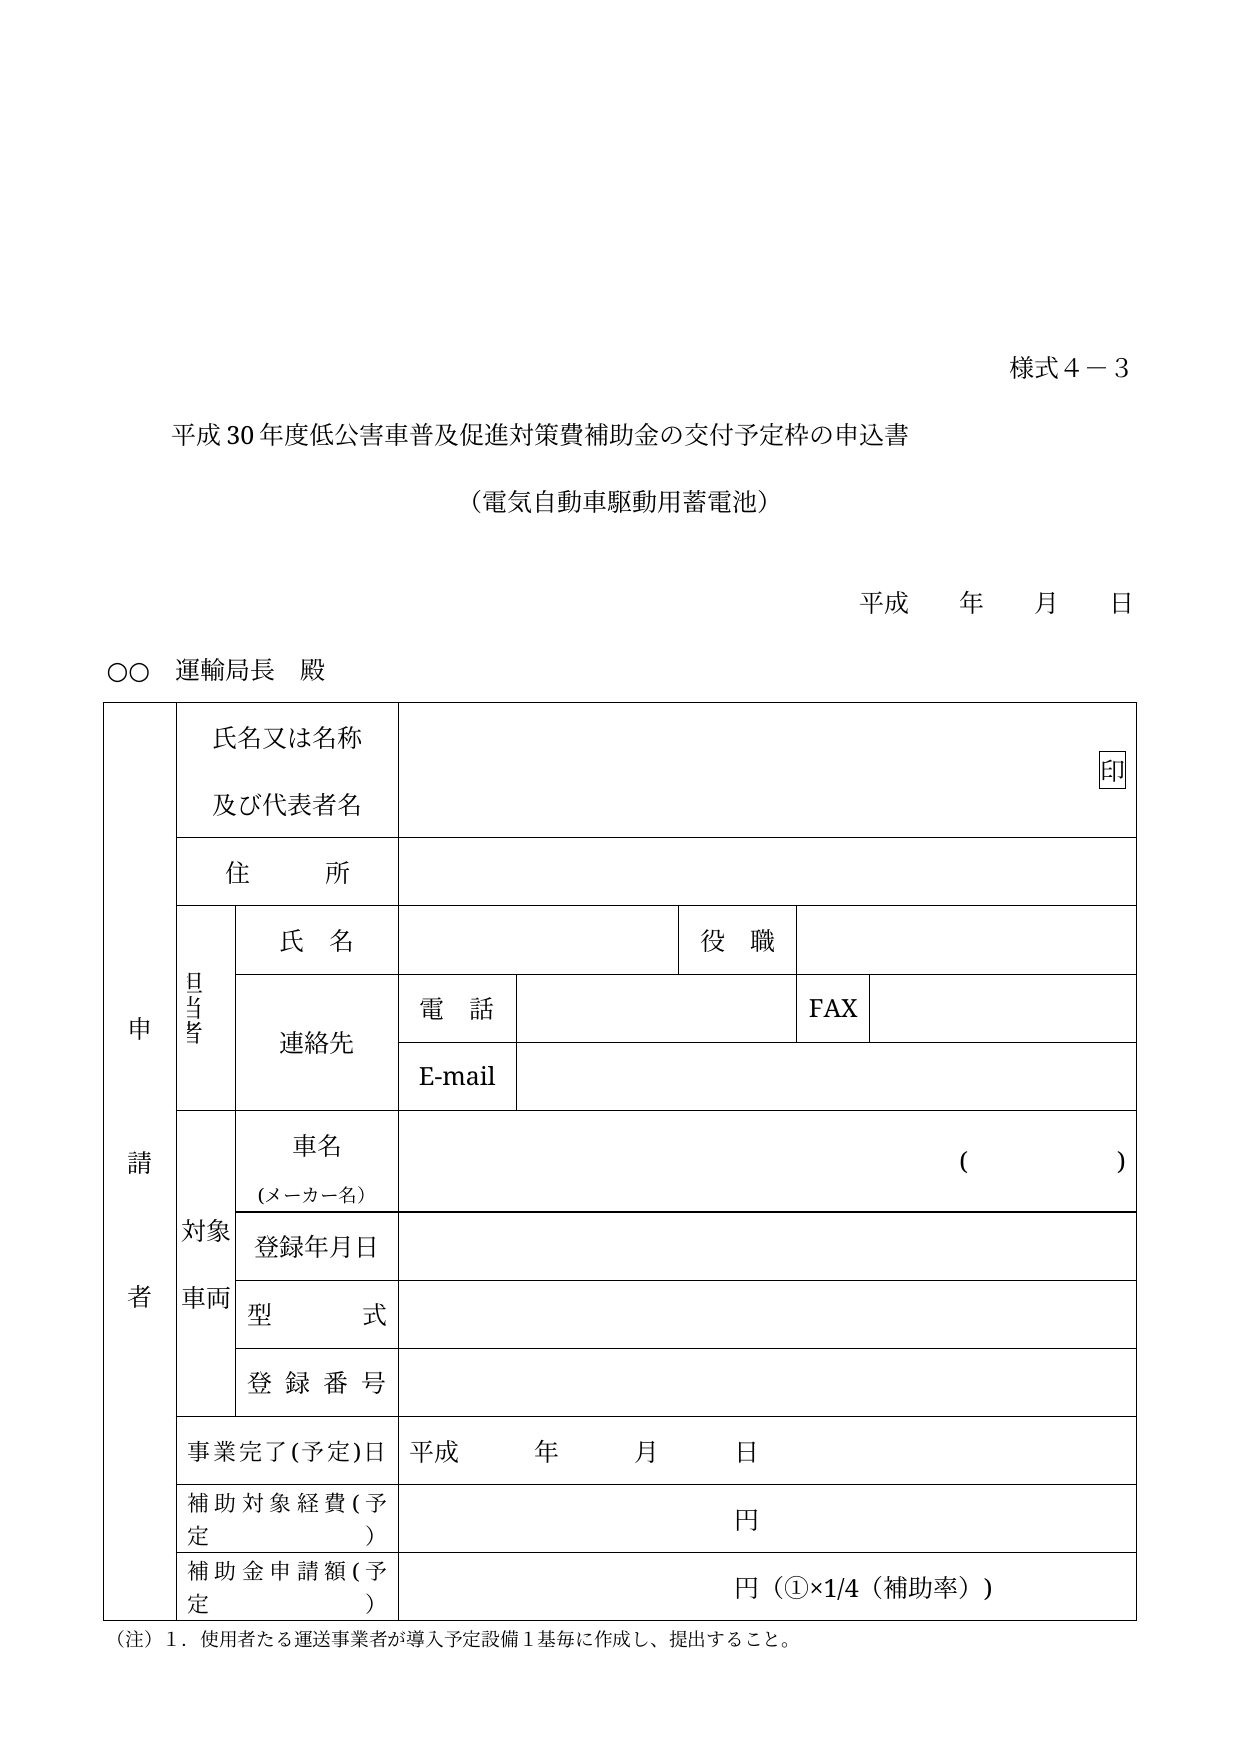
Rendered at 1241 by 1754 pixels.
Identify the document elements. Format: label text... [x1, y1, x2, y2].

text 平成 年 月 日 [106, 568, 1134, 635]
table_cell FAX [797, 975, 869, 1042]
table_cell 役 職 [679, 906, 796, 973]
table_cell 円（①×1/4（補助率）) [399, 1553, 1136, 1620]
table_cell 担当者 [177, 906, 235, 1110]
text （電気自動車駆動用蓄電池） [106, 467, 1134, 534]
table_cell [399, 838, 1136, 905]
text 様式４－３ [106, 333, 1134, 400]
text ○○ 運輸局長 殿 [106, 635, 1134, 702]
table_cell 対象車両 [177, 1111, 235, 1416]
table_cell [399, 906, 678, 973]
table_cell 事業完了(予定)日 [177, 1417, 398, 1484]
table_cell 登録年月日 [236, 1213, 398, 1279]
text （注）１．使用者たる運送事業者が導入予定設備１基毎に作成し、提出すること。 [106, 1621, 1140, 1655]
table_cell [870, 975, 1136, 1042]
table_cell 補助金申請額(予定） [177, 1553, 398, 1620]
table_cell 車名 (メーカー名） [236, 1111, 398, 1211]
table_cell [517, 1043, 1136, 1110]
text 平成30年度低公害車普及促進対策費補助金の交付予定枠の申込書 [106, 400, 1134, 467]
table_cell 電 話 [399, 975, 516, 1042]
table_cell 住 所 [177, 838, 398, 905]
table_cell [399, 1213, 1136, 1279]
table_cell 補助対象経費(予定） [177, 1485, 398, 1552]
table_cell E-mail [399, 1043, 516, 1110]
table_cell [797, 906, 1136, 973]
table_header 印 [399, 703, 1136, 837]
table_cell [517, 975, 796, 1042]
table_cell [399, 1349, 1136, 1416]
table_cell 平成 年 月 日 [399, 1417, 1136, 1484]
table_cell [399, 1281, 1136, 1348]
table_cell ( ) [399, 1111, 1136, 1211]
table_header 申 請 者 [104, 703, 176, 1620]
table_cell 氏 名 [236, 906, 398, 973]
table_cell 型式 [236, 1281, 398, 1348]
table_header 氏名又は名称 及び代表者名 [177, 703, 398, 837]
table_cell 連絡先 [236, 975, 398, 1110]
table_cell 登録番号 [236, 1349, 398, 1416]
table_cell 円 [399, 1485, 1136, 1552]
